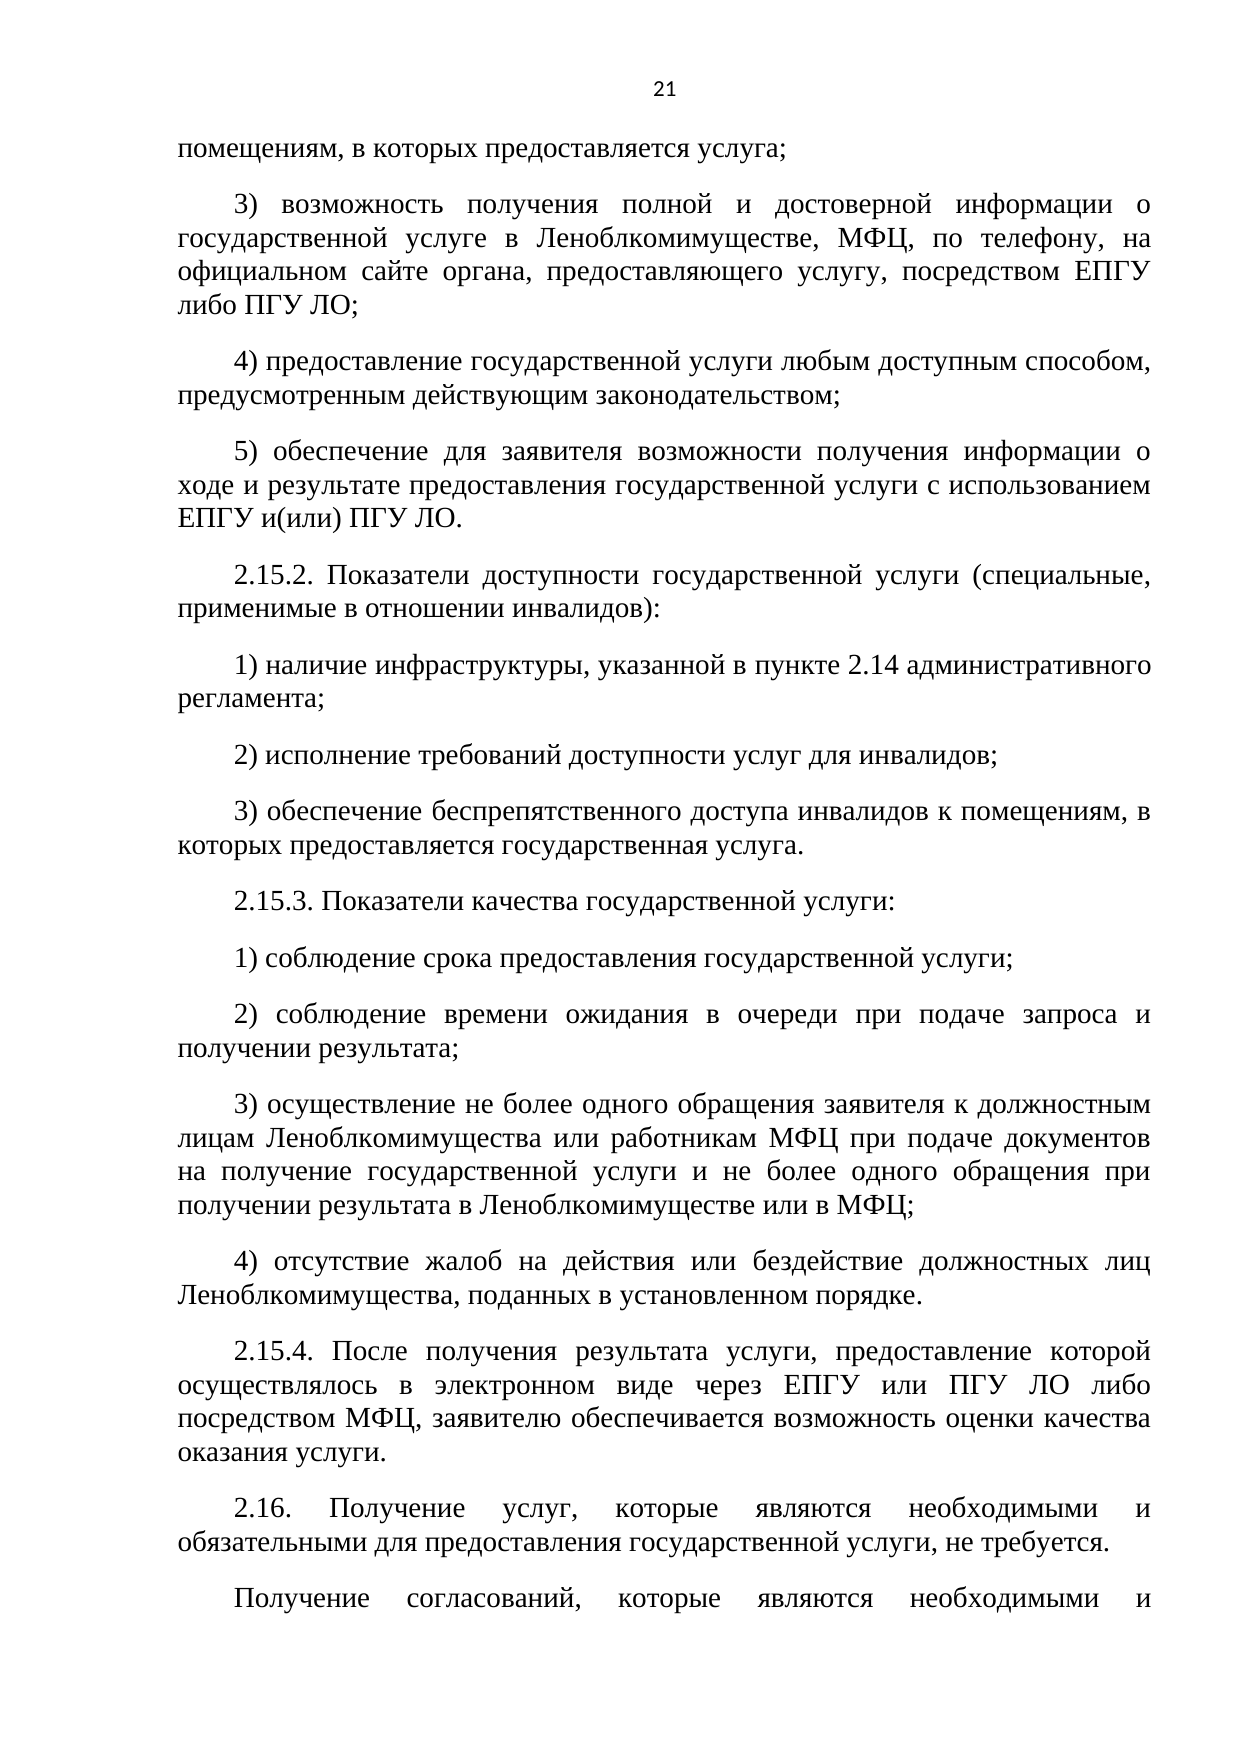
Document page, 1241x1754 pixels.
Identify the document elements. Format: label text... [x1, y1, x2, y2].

text 2.15.4. После получения результата услуги, предоставление которой осуществлялось в электронном виде через ЕПГУ или ПГУ ЛО либо посредством МФЦ, заявителю обеспечивается возможность оценки качества оказания услуги. [177, 1333, 1152, 1467]
text 4) отсутствие жалоб на действия или бездействие должностных лиц Леноблкомимущества, поданных в установленном порядке. [177, 1243, 1152, 1310]
text 3) обеспечение беспрепятственного доступа инвалидов к помещениям, в которых предоставляется государственная услуга. [177, 793, 1152, 860]
text 4) предоставление государственной услуги любым доступным способом, предусмотренным действующим законодательством; [177, 343, 1152, 410]
text 2.15.2. Показатели доступности государственной услуги (специальные, применимые в отношении инвалидов): [177, 557, 1152, 624]
text 1) соблюдение срока предоставления государственной услуги; [177, 940, 1152, 973]
text 2) соблюдение времени ожидания в очереди при подаче запроса и получении результата; [177, 996, 1152, 1063]
text 1) наличие инфраструктуры, указанной в пункте 2.14 административного регламента; [177, 647, 1152, 714]
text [177, 130, 1152, 163]
text 3) осуществление не более одного обращения заявителя к должностным лицам Леноблкомимущества или работникам МФЦ при подаче документов на получение государственной услуги и не более одного обращения при получении результата в Леноблкомимуществе или в МФЦ; [177, 1086, 1152, 1220]
text 3) возможность получения полной и достоверной информации о государственной услуге в Леноблкомимуществе, МФЦ, по телефону, на официальном сайте органа, предоставляющего услугу, посредством ЕПГУ либо ПГУ ЛО; [177, 186, 1152, 320]
text 5) обеспечение для заявителя возможности получения информации о ходе и результате предоставления государственной услуги с использованием ЕПГУ и(или) ПГУ ЛО. [177, 433, 1152, 534]
text 2) исполнение требований доступности услуг для инвалидов; [177, 737, 1152, 770]
text 2.15.3. Показатели качества государственной услуги: [177, 883, 1152, 917]
text 2.16. Получение услуг, которые являются необходимыми и обязательными для предоставления государственной услуги, не требуется. [177, 1490, 1152, 1557]
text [177, 1580, 1152, 1614]
